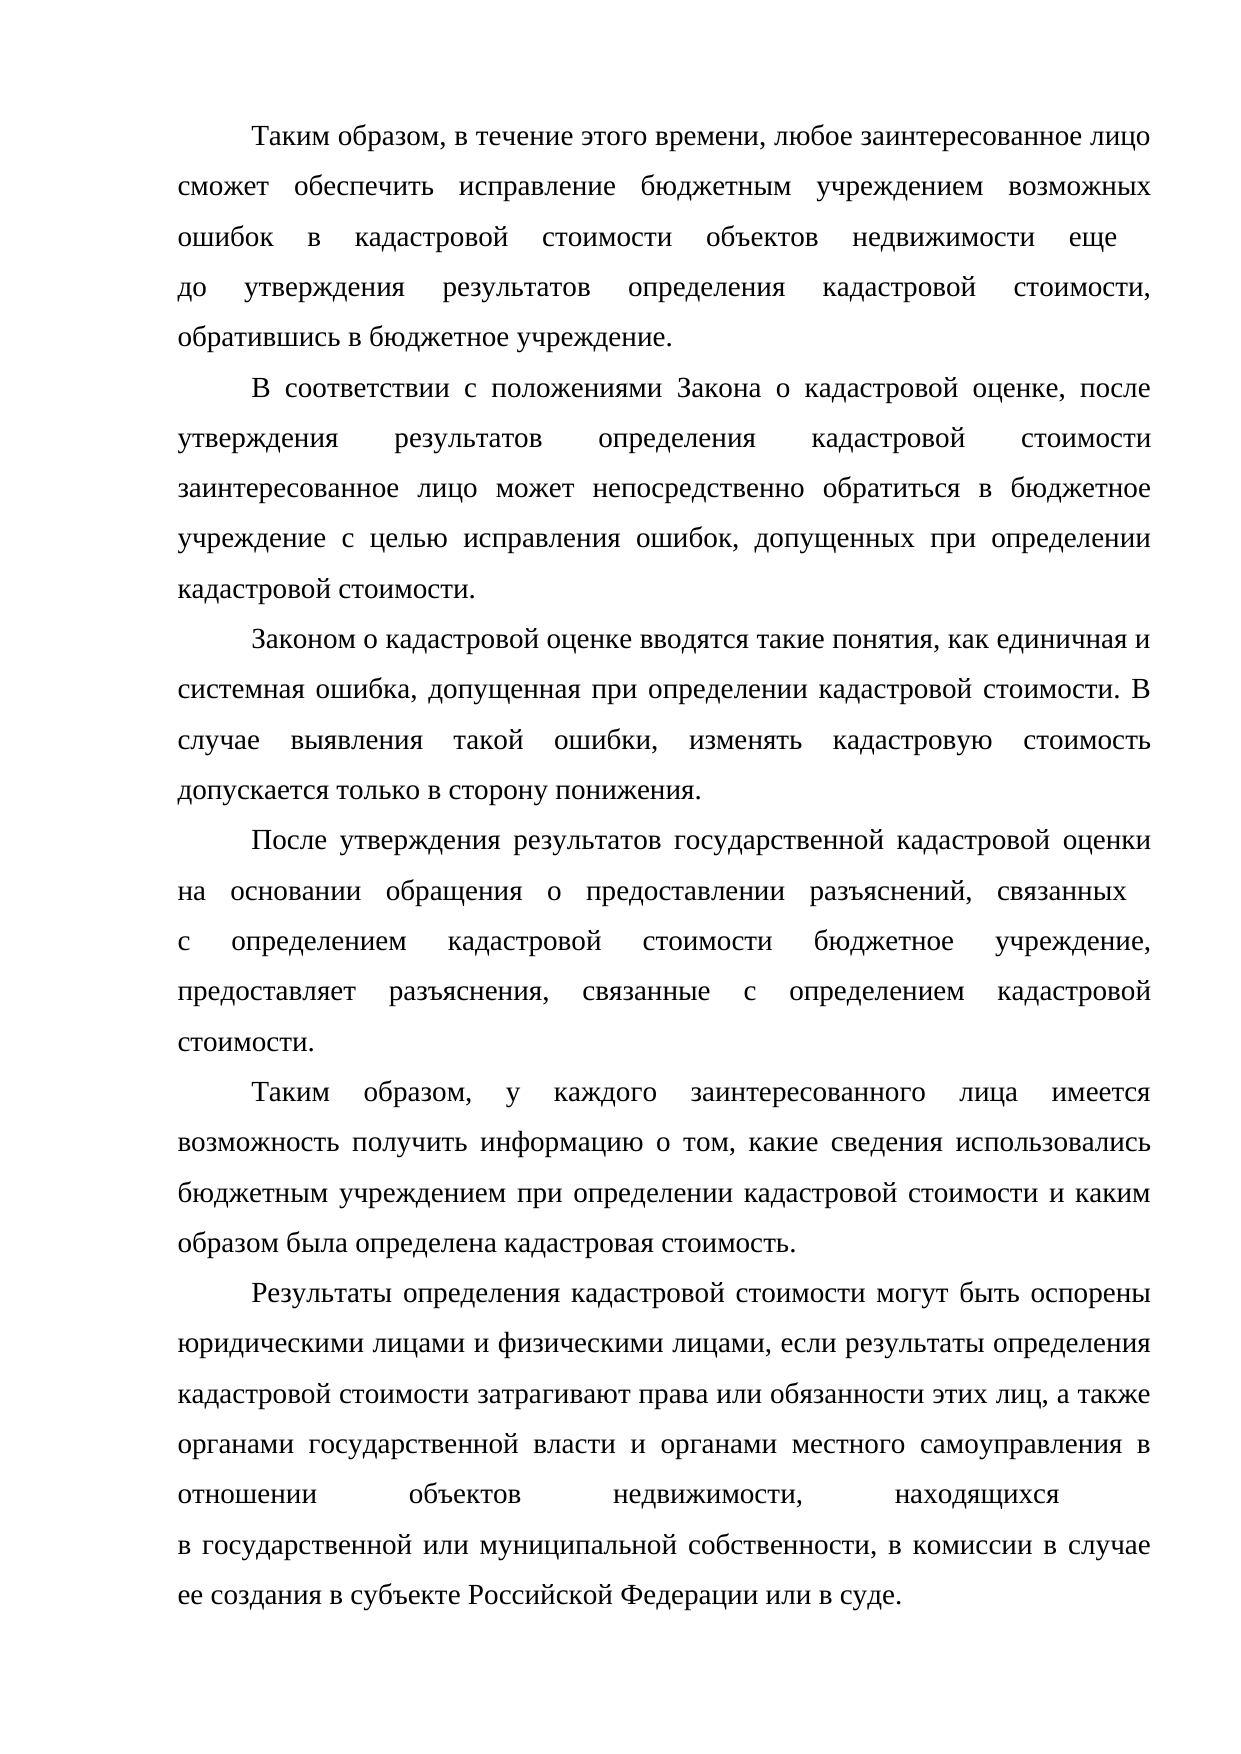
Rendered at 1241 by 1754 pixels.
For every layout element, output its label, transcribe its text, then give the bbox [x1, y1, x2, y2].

text Законом о кадастровой оценке вводятся такие понятия, как единичная и системная ошибка, допущенная при определении кадастровой стоимости. В случае выявления такой ошибки, изменять кадастровую стоимость допускается только в сторону понижения. [177, 621, 1152, 806]
text Результаты определения кадастровой стоимости могут быть оспорены юридическими лицами и физическими лицами, если результаты определения кадастровой стоимости затрагивают права или обязанности этих лиц, а также органами государственной власти и органами местного самоуправления в отношении объектов недвижимости, находящихся в государственной или муниципальной собственности, в комиссии в случае ее создания в субъекте Российской Федерации или в суде. [177, 1275, 1152, 1611]
text Таким образом, в течение этого времени, любое заинтересованное лицо сможет обеспечить исправление бюджетным учреждением возможных ошибок в кадастровой стоимости объектов недвижимости еще до утверждения результатов определения кадастровой стоимости, обратившись в бюджетное учреждение. [177, 118, 1152, 353]
text В соответствии с положениями Закона о кадастровой оценке, после утверждения результатов определения кадастровой стоимости заинтересованное лицо может непосредственно обратиться в бюджетное учреждение с целью исправления ошибок, допущенных при определении кадастровой стоимости. [177, 370, 1152, 604]
text Таким образом, у каждого заинтересованного лица имеется возможность получить информацию о том, какие сведения использовались бюджетным учреждением при определении кадастровой стоимости и каким образом была определена кадастровая стоимость. [177, 1074, 1152, 1258]
text После утверждения результатов государственной кадастровой оценки на основании обращения о предоставлении разъяснений, связанных с определением кадастровой стоимости бюджетное учреждение, предоставляет разъяснения, связанные с определением кадастровой стоимости. [177, 822, 1152, 1057]
